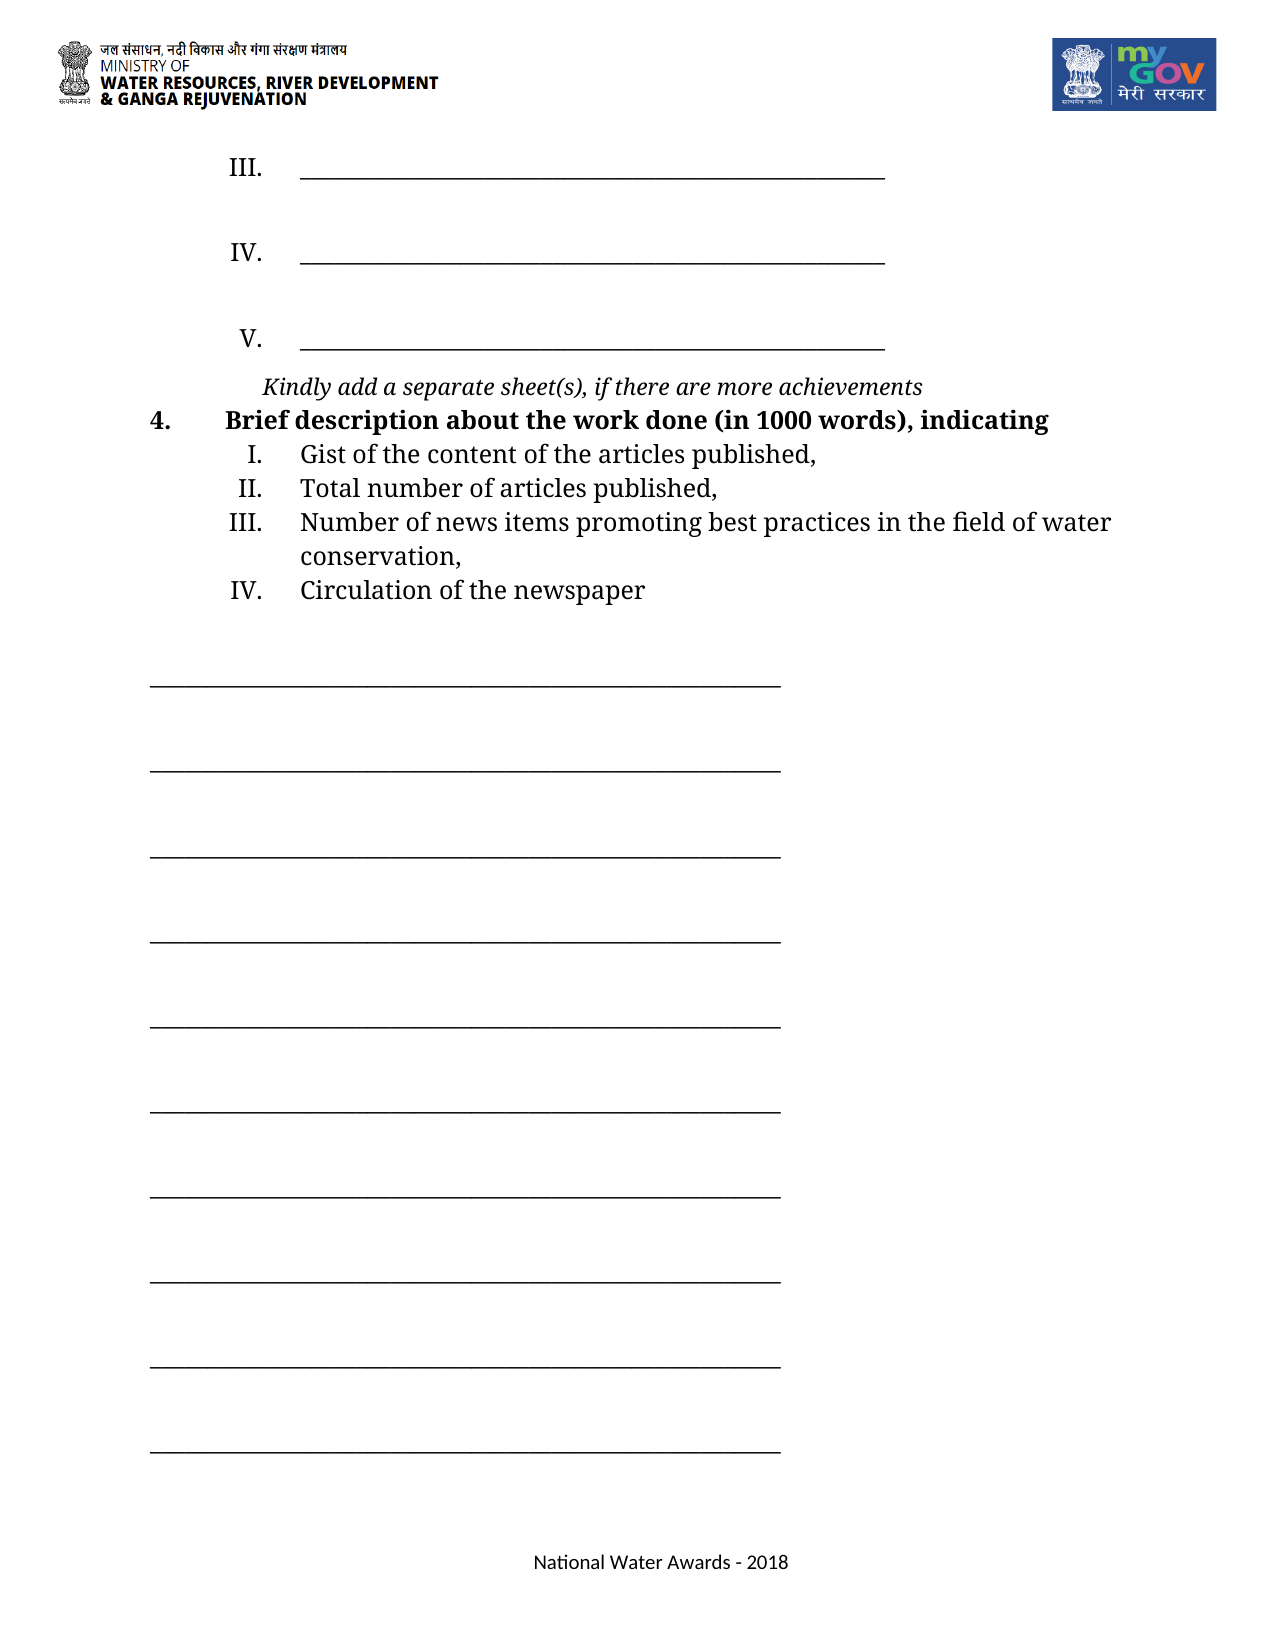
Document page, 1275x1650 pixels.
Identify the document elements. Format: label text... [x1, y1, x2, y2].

text Kindly add a separate sheet(s), if there are more achievements [262, 371, 1172, 402]
text _______________________________________________________ [150, 913, 1172, 947]
text _______________________________________________________ [150, 658, 1172, 692]
text _______________________________________________________ [150, 1168, 1172, 1203]
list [262, 320, 1172, 354]
list Total number of articles published, [262, 471, 1172, 505]
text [150, 1424, 1172, 1458]
text _______________________________________________________ [150, 1083, 1172, 1117]
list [262, 150, 1172, 184]
list Circulation of the newspaper [262, 573, 1172, 607]
list Gist of the content of the articles published, [262, 437, 1172, 471]
text _______________________________________________________ [150, 828, 1172, 862]
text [150, 1339, 1172, 1373]
text _______________________________________________________ [150, 743, 1172, 777]
list Brief description about the work done (in 1000 words), indicating [150, 402, 1172, 437]
picture [1052, 38, 1217, 111]
list Number of news items promoting best practices in the field of water conservation, [262, 505, 1172, 573]
picture [56, 37, 441, 111]
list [262, 235, 1172, 269]
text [150, 1254, 1172, 1288]
text _______________________________________________________ [150, 998, 1172, 1032]
